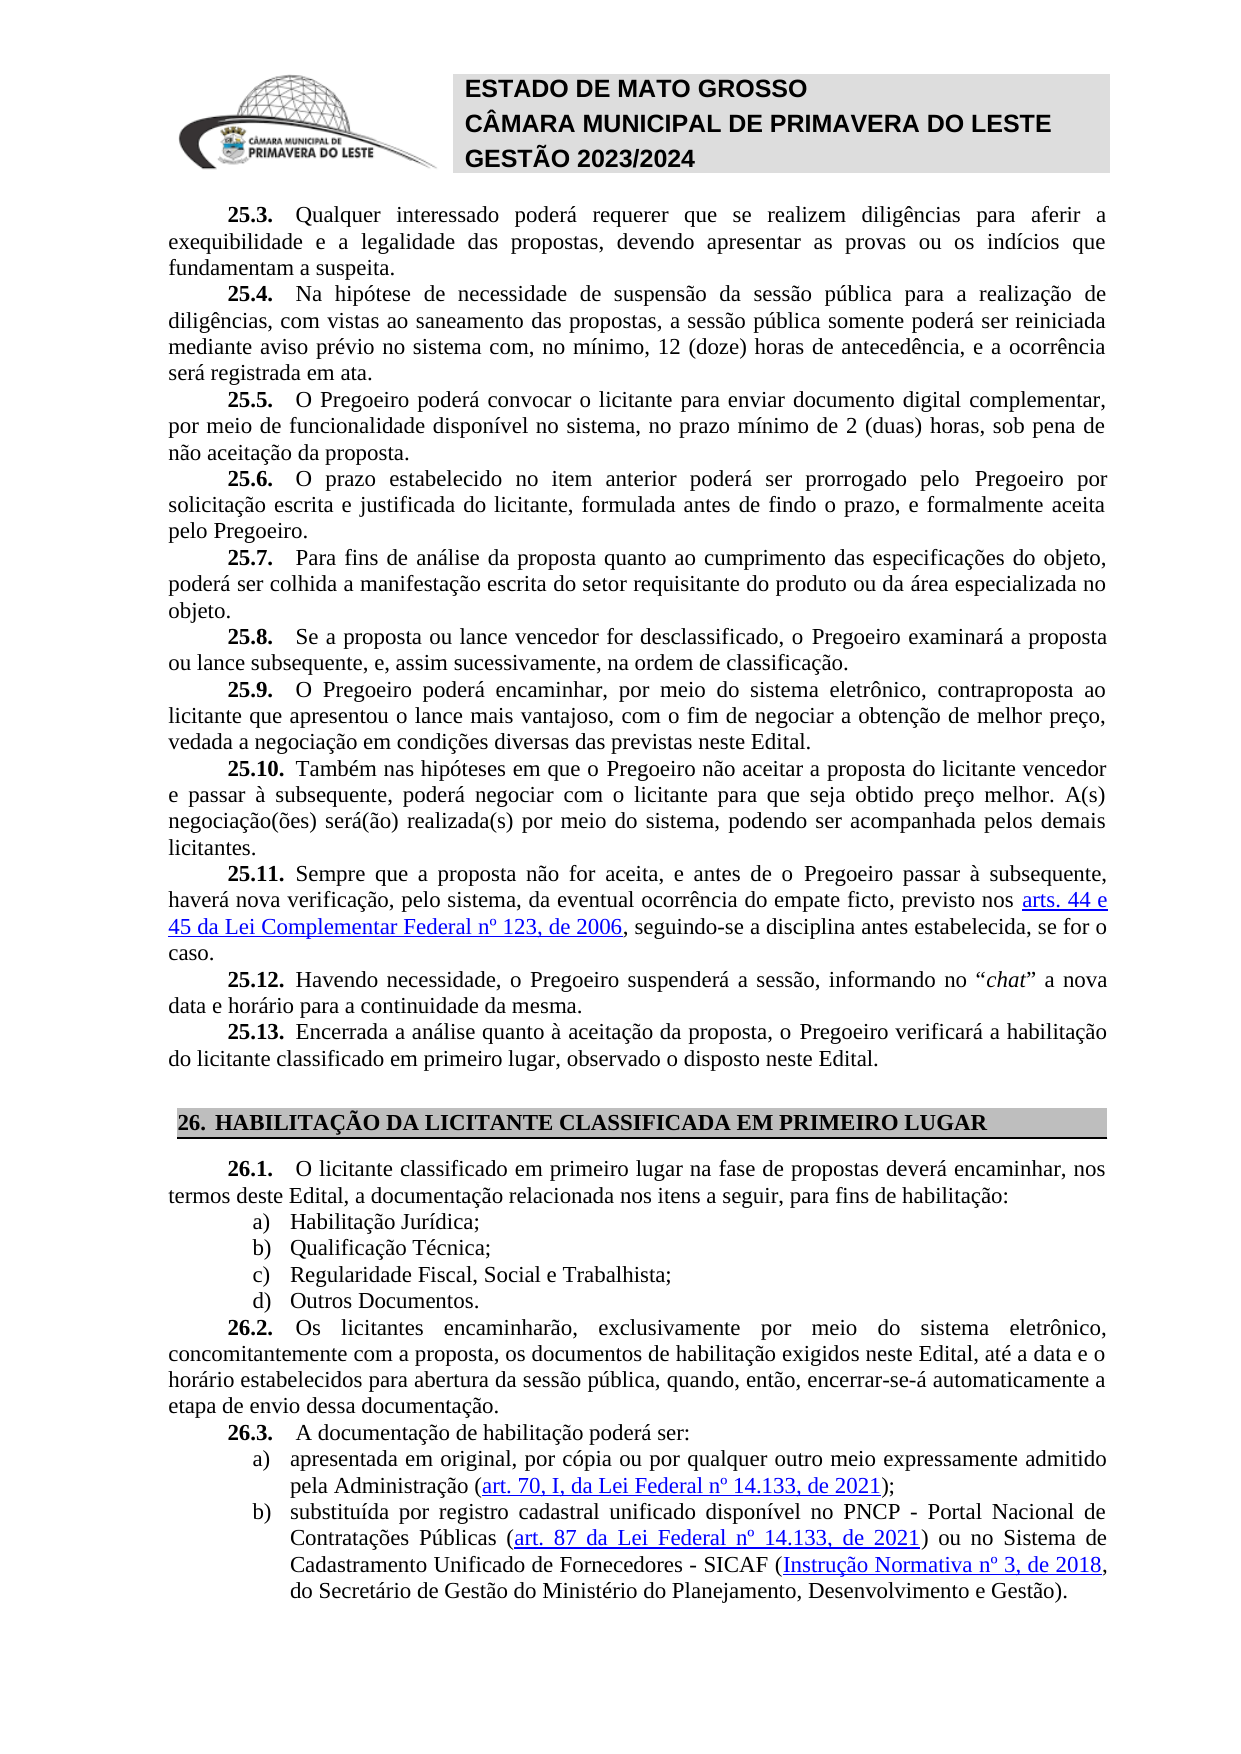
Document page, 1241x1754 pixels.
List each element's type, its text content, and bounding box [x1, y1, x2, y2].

list Qualquer interessado poderá requerer que se realizem diligências para aferir a exequibilidade e a legalidade das propostas, devendo apresentar as provas ou os indícios que fundamentam a suspeita. [168, 201, 1107, 280]
list Na hipótese de necessidade de suspensão da sessão pública para a realização de diligências, com vistas ao saneamento das propostas, a sessão pública somente poderá ser reiniciada mediante aviso prévio no sistema com, no mínimo, 12 (doze) horas de antecedência, e a ocorrência será registrada em ata. [168, 280, 1107, 386]
list substituída por registro cadastral unificado disponível no PNCP - Portal Nacional de Contratações Públicas (art. 87 da Lei Federal nº 14.133, de 2021) ou no Sistema de Cadastramento Unificado de Fornecedores - SICAF (Instrução Normativa nº 3, de 2018, do Secretário de Gestão do Ministério do Planejamento, Desenvolvimento e Gestão). [252, 1498, 1107, 1603]
list O Pregoeiro poderá convocar o licitante para enviar documento digital complementar, por meio de funcionalidade disponível no sistema, no prazo mínimo de 2 (duas) horas, sob pena de não aceitação da proposta. [168, 386, 1107, 465]
list Regularidade Fiscal, Social e Trabalhista; [252, 1261, 1107, 1287]
list A documentação de habilitação poderá ser: [168, 1419, 1107, 1445]
list Havendo necessidade, o Pregoeiro suspenderá a sessão, informando no “chat” a nova data e horário para a continuidade da mesma. [168, 966, 1107, 1018]
list Se a proposta ou lance vencedor for desclassificado, o Pregoeiro examinará a proposta ou lance subsequente, e, assim sucessivamente, na ordem de classificação. [168, 623, 1107, 676]
list Os licitantes encaminharão, exclusivamente por meio do sistema eletrônico, concomitantemente com a proposta, os documentos de habilitação exigidos neste Edital, até a data e o horário estabelecidos para abertura da sessão pública, quando, então, encerrar-se-á automaticamente a etapa de envio dessa documentação. [168, 1313, 1107, 1419]
list O prazo estabelecido no item anterior poderá ser prorrogado pelo Pregoeiro por solicitação escrita e justificada do licitante, formulada antes de findo o prazo, e formalmente aceita pelo Pregoeiro. [168, 465, 1107, 544]
list O licitante classificado em primeiro lugar na fase de propostas deverá encaminhar, nos termos deste Edital, a documentação relacionada nos itens a seguir, para fins de habilitação: [168, 1155, 1107, 1208]
picture [177, 73, 442, 172]
list Sempre que a proposta não for aceita, e antes de o Pregoeiro passar à subsequente, haverá nova verificação, pelo sistema, da eventual ocorrência do empate ficto, previsto nos arts. 44 e 45 da Lei Complementar Federal nº 123, de 2006, seguindo-se a disciplina antes estabelecida, se for o caso. [168, 860, 1107, 966]
list O Pregoeiro poderá encaminhar, por meio do sistema eletrônico, contraproposta ao licitante que apresentou o lance mais vantajoso, com o fim de negociar a obtenção de melhor preço, vedada a negociação em condições diversas das previstas neste Edital. [168, 676, 1107, 755]
list Para fins de análise da proposta quanto ao cumprimento das especificações do objeto, poderá ser colhida a manifestação escrita do setor requisitante do produto ou da área especializada no objeto. [168, 544, 1107, 623]
list Outros Documentos. [252, 1287, 1107, 1313]
subtitle HABILITAÇÃO DA LICITANTE CLASSIFICADA EM PRIMEIRO LUGAR [177, 1108, 1107, 1137]
list Encerrada a análise quanto à aceitação da proposta, o Pregoeiro verificará a habilitação do licitante classificado em primeiro lugar, observado o disposto neste Edital. [168, 1018, 1107, 1071]
list Qualificação Técnica; [252, 1234, 1107, 1261]
list Habilitação Jurídica; [252, 1208, 1107, 1234]
list apresentada em original, por cópia ou por qualquer outro meio expressamente admitido pela Administração (art. 70, I, da Lei Federal nº 14.133, de 2021); [252, 1445, 1107, 1498]
list Também nas hipóteses em que o Pregoeiro não aceitar a proposta do licitante vencedor e passar à subsequente, poderá negociar com o licitante para que seja obtido preço melhor. A(s) negociação(ões) será(ão) realizada(s) por meio do sistema, podendo ser acompanhada pelos demais licitantes. [168, 755, 1107, 860]
